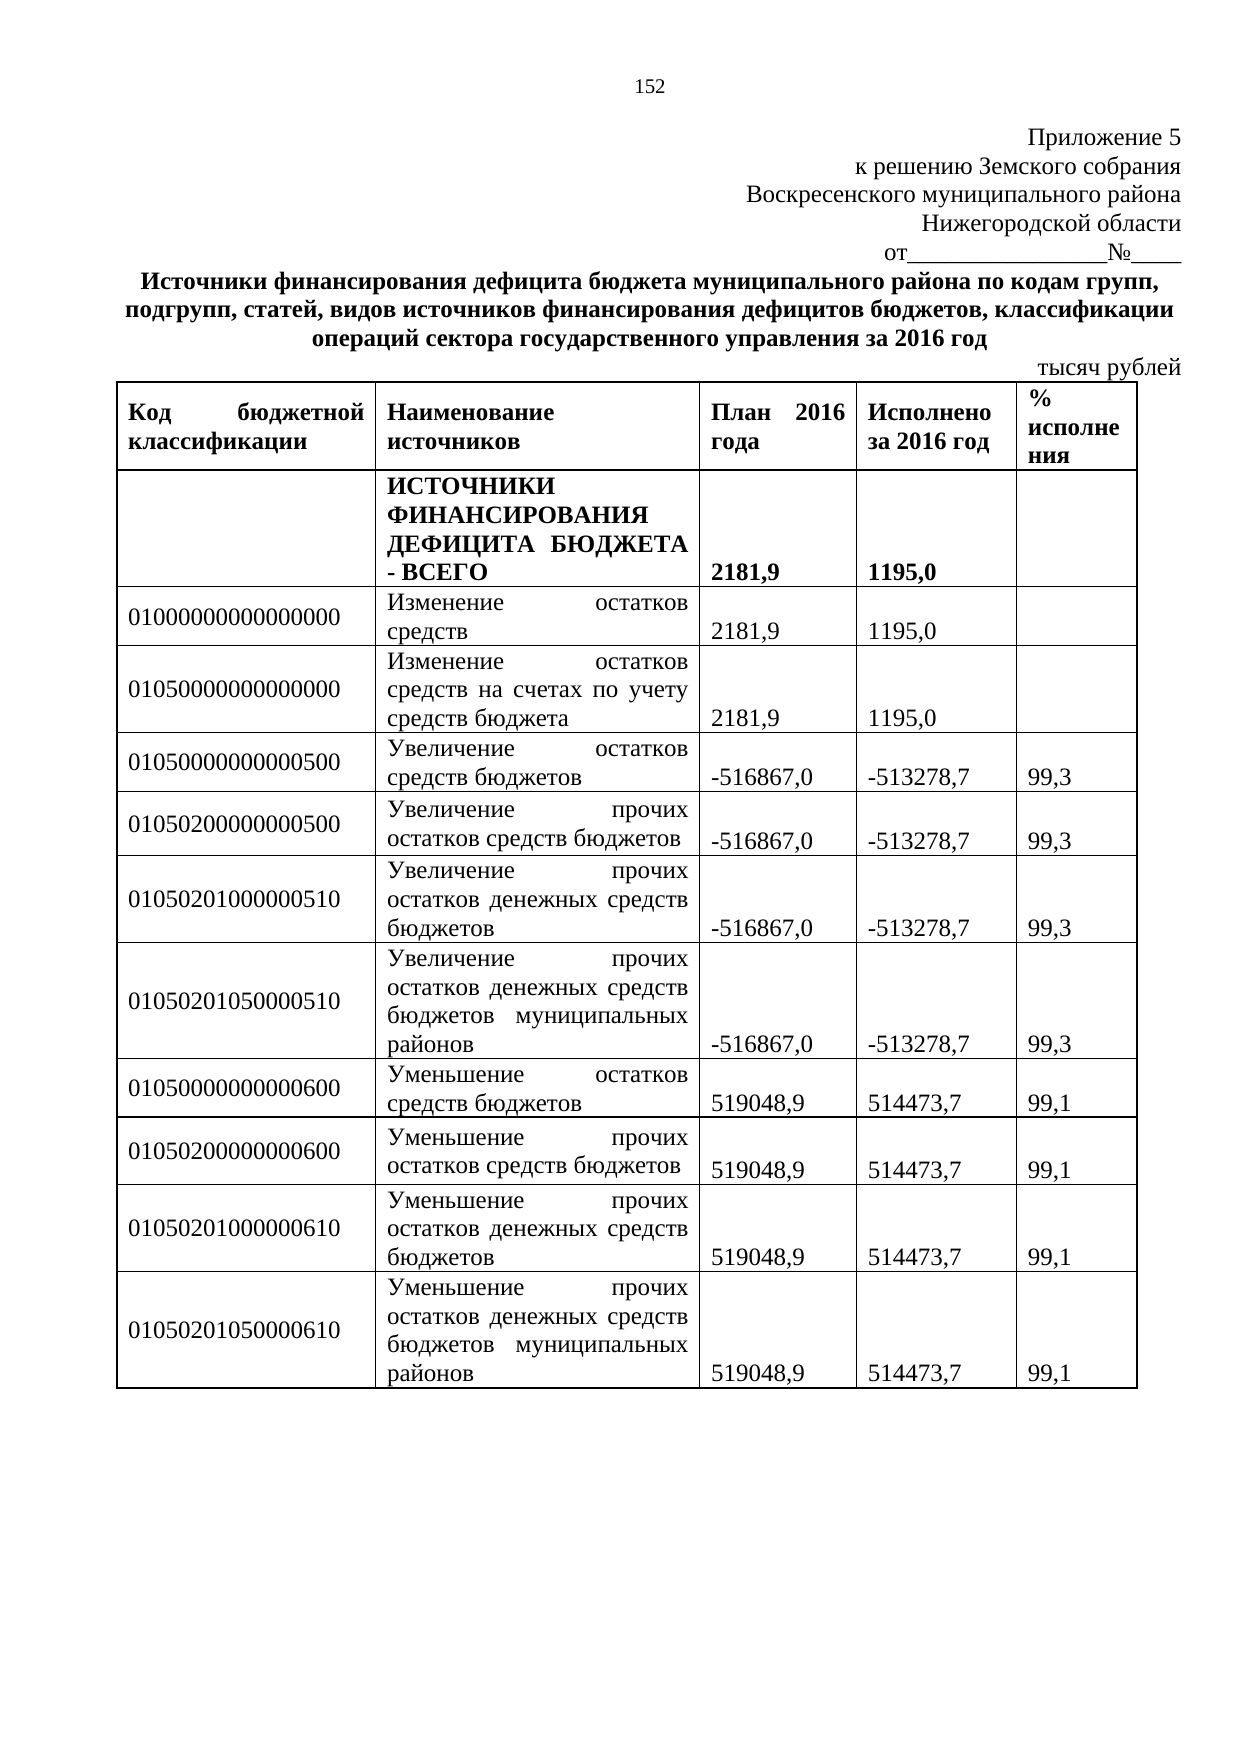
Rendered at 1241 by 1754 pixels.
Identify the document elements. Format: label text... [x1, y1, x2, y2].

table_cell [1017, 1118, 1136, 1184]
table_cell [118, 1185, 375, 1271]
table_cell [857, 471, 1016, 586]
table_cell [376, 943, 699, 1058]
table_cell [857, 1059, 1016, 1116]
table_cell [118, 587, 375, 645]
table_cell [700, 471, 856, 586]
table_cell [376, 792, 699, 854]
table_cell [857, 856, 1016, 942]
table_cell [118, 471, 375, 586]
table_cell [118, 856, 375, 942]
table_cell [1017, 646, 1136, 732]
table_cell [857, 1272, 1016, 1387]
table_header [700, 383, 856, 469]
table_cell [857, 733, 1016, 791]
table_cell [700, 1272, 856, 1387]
text от________________№____ [118, 237, 1181, 266]
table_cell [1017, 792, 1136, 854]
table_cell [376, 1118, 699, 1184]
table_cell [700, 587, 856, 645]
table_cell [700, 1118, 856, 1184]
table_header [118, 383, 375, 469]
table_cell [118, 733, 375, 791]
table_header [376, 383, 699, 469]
text Нижегородской области [118, 208, 1181, 237]
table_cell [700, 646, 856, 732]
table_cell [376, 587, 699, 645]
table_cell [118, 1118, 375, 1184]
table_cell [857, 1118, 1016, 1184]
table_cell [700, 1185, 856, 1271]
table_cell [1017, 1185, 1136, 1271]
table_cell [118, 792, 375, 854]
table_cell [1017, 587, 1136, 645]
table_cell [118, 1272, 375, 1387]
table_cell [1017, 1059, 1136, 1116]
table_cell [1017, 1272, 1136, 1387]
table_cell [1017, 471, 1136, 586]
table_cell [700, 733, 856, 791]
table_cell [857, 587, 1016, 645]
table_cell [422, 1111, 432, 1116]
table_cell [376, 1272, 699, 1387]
text Приложение 5 [118, 122, 1181, 151]
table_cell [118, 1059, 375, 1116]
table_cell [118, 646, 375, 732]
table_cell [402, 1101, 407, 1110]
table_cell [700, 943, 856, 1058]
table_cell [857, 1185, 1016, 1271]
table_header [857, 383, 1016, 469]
text тысяч рублей [118, 352, 1181, 381]
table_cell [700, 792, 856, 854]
text Источники финансирования дефицита бюджета муниципального района по кодам групп, подгрупп, статей, видов источников финансирования дефицитов бюджетов, классификации операций сектора государственного управления за 2016 год [118, 266, 1181, 352]
text Воскресенского муниципального района [118, 179, 1181, 208]
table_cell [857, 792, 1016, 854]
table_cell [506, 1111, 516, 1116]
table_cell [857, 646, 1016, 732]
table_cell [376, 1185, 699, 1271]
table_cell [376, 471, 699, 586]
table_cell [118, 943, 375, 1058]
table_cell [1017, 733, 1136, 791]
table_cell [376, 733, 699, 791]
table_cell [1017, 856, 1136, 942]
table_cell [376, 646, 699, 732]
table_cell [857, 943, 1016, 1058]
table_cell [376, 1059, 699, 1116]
text к решению Земского собрания [118, 151, 1181, 179]
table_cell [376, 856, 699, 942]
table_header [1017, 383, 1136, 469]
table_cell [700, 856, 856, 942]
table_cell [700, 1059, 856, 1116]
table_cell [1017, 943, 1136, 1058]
